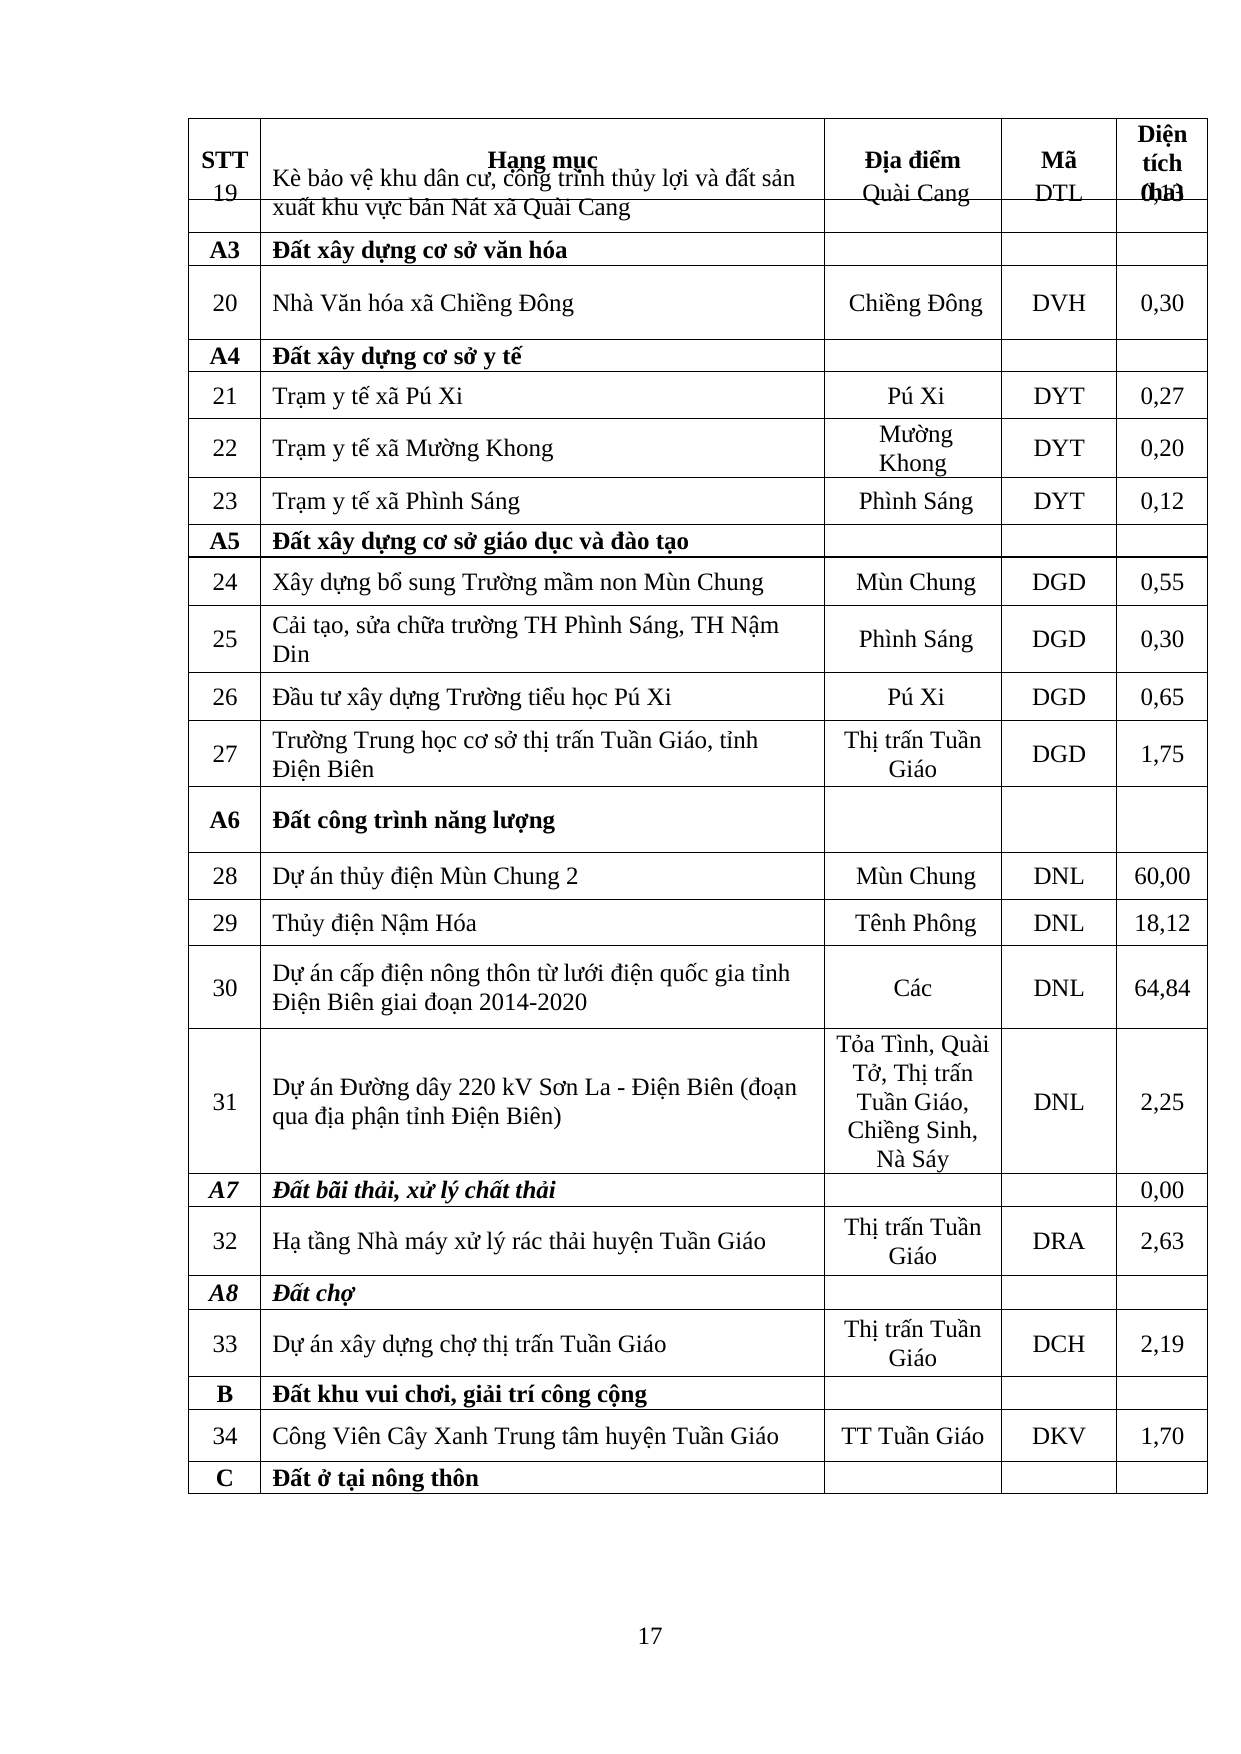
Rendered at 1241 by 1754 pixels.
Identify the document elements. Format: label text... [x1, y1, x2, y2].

table_cell Mùn Chung [825, 853, 1001, 898]
table_cell 27 [189, 721, 260, 786]
table_cell 32 [189, 1207, 260, 1274]
table_cell DVH [1002, 266, 1116, 338]
table_cell A6 [189, 787, 260, 852]
table_cell 0,12 [1117, 478, 1207, 523]
table_cell [825, 233, 1001, 265]
table_cell Đất xây dựng cơ sở văn hóa [261, 233, 824, 265]
table_cell [1002, 787, 1116, 852]
table_cell 31 [189, 1029, 260, 1173]
table_header Mã [1002, 119, 1116, 151]
table_cell [825, 525, 1001, 556]
table_cell 0,55 [1117, 558, 1207, 605]
table_header Địa điểm [825, 119, 1001, 151]
table_cell 0,27 [1117, 372, 1207, 418]
table_cell Quài Cang [825, 200, 1001, 232]
table_header Hạng mục [261, 119, 824, 151]
table_cell DYT [1002, 419, 1116, 477]
table_cell [1002, 233, 1116, 265]
table_cell 24 [189, 558, 260, 605]
table_cell Trạm y tế xã Pú Xi [261, 372, 824, 418]
table_cell [1117, 1462, 1207, 1493]
table_cell Công Viên Cây Xanh Trung tâm huyện Tuần Giáo [261, 1410, 824, 1461]
table_cell [825, 787, 1001, 852]
table_cell 1,70 [1117, 1410, 1207, 1461]
table_cell Thị trấn Tuần Giáo [825, 1207, 1001, 1274]
table_cell Trạm y tế xã Mường Khong [261, 419, 824, 477]
table_cell DNL [1002, 900, 1116, 945]
table_cell DTL [1002, 151, 1116, 199]
table_cell [825, 1377, 1001, 1409]
table_cell B [189, 1377, 260, 1409]
table_cell Đất chợ [261, 1276, 824, 1309]
table_cell DCH [1002, 1310, 1116, 1376]
table_cell 0,13 [1117, 200, 1207, 232]
table_cell 64,84 [1117, 946, 1207, 1028]
table_cell 0,20 [1117, 419, 1207, 477]
table_cell Đất công trình năng lượng [261, 787, 824, 852]
table_cell 0,30 [1117, 266, 1207, 338]
table_cell Tênh Phông [825, 900, 1001, 945]
table_cell [1117, 787, 1207, 852]
table_cell [1002, 1462, 1116, 1493]
table_cell 2,25 [1117, 1029, 1207, 1173]
table_cell [1002, 1276, 1116, 1309]
table_cell Mùn Chung [825, 558, 1001, 605]
table_cell Quài Cang [825, 151, 1001, 199]
table_cell Xây dựng bổ sung Trường mầm non Mùn Chung [261, 558, 824, 605]
table_cell 25 [189, 606, 260, 672]
table_cell [1117, 525, 1207, 556]
table_cell DRA [1002, 1207, 1116, 1274]
table_cell DYT [1002, 372, 1116, 418]
table_cell 22 [189, 419, 260, 477]
table_cell [1002, 1174, 1116, 1206]
table_cell [1002, 525, 1116, 556]
table_cell Đất bãi thải, xử lý chất thải [261, 1174, 824, 1206]
table_cell Dự án cấp điện nông thôn từ lưới điện quốc gia tỉnh Điện Biên giai đoạn 2014-2020 [261, 946, 824, 1028]
table_cell Dự án thủy điện Mùn Chung 2 [261, 853, 824, 898]
table_cell A7 [189, 1174, 260, 1206]
table_cell [825, 1276, 1001, 1309]
table_cell Nhà Văn hóa xã Chiềng Đông [261, 266, 824, 338]
table_cell [1002, 1377, 1116, 1409]
table_cell [1117, 340, 1207, 371]
table_cell 60,00 [1117, 853, 1207, 898]
table_cell Đất xây dựng cơ sở y tế [261, 340, 824, 371]
table_header Diện tích (ha) [1117, 119, 1207, 151]
table_cell [825, 340, 1001, 371]
table_cell Pú Xi [825, 673, 1001, 720]
table_cell Đầu tư xây dựng Trường tiểu học Pú Xi [261, 673, 824, 720]
table_cell Thị trấn Tuần Giáo [825, 721, 1001, 786]
table_cell 1,75 [1117, 721, 1207, 786]
table_cell Đất xây dựng cơ sở giáo dục và đào tạo [261, 525, 824, 556]
table_cell C [189, 1462, 260, 1493]
table_cell 0,13 [1117, 151, 1207, 199]
table_cell DNL [1002, 853, 1116, 898]
table_cell 2,63 [1117, 1207, 1207, 1274]
table_cell [1117, 1276, 1207, 1309]
table_cell Thủy điện Nậm Hóa [261, 900, 824, 945]
table_cell [825, 1462, 1001, 1493]
table_cell 26 [189, 673, 260, 720]
table_cell A4 [189, 340, 260, 371]
table_cell Dự án xây dựng chợ thị trấn Tuần Giáo [261, 1310, 824, 1376]
table_cell 33 [189, 1310, 260, 1376]
table_cell DTL [1002, 200, 1116, 232]
table_cell DYT [1002, 478, 1116, 523]
table_cell Trường Trung học cơ sở thị trấn Tuần Giáo, tỉnh Điện Biên [261, 721, 824, 786]
table_cell 18,12 [1117, 900, 1207, 945]
table_cell 19 [189, 200, 260, 232]
table_cell Thị trấn Tuần Giáo [825, 1310, 1001, 1376]
table_cell Phình Sáng [825, 606, 1001, 672]
table_cell 28 [189, 853, 260, 898]
table_cell 0,30 [1117, 606, 1207, 672]
table_cell Tỏa Tình, Quài Tở, Thị trấn Tuần Giáo, Chiềng Sinh, Nà Sáy [825, 1029, 1001, 1173]
table_cell Đất khu vui chơi, giải trí công cộng [261, 1377, 824, 1409]
table_cell [825, 1174, 1001, 1206]
table_cell Kè bảo vệ khu dân cư, công trình thủy lợi và đất sản xuất khu vực bản Nát xã Quài Cang [261, 200, 824, 232]
table_cell DNL [1002, 946, 1116, 1028]
table_cell Chiềng Đông [825, 266, 1001, 338]
table_cell DGD [1002, 673, 1116, 720]
table_cell DNL [1002, 1029, 1116, 1173]
table_cell Trạm y tế xã Phình Sáng [261, 478, 824, 523]
table_cell DGD [1002, 606, 1116, 672]
table_cell Hạ tầng Nhà máy xử lý rác thải huyện Tuần Giáo [261, 1207, 824, 1274]
table_cell Đất ở tại nông thôn [261, 1462, 824, 1493]
table_cell [1117, 1377, 1207, 1409]
table_cell 30 [189, 946, 260, 1028]
table_header STT [189, 119, 260, 151]
table_cell 34 [189, 1410, 260, 1461]
table_cell Pú Xi [825, 372, 1001, 418]
table_cell [1002, 340, 1116, 371]
table_cell 0,00 [1117, 1174, 1207, 1206]
table_cell Các [825, 946, 1001, 1028]
table_cell Phình Sáng [825, 478, 1001, 523]
table_cell A8 [189, 1276, 260, 1309]
table_cell DGD [1002, 721, 1116, 786]
table_cell DKV [1002, 1410, 1116, 1461]
table_cell [1117, 233, 1207, 265]
table_cell 0,65 [1117, 673, 1207, 720]
table_cell 23 [189, 478, 260, 523]
table_cell 20 [189, 266, 260, 338]
table_cell Mường Khong [825, 419, 1001, 477]
table_cell 2,19 [1117, 1310, 1207, 1376]
table_cell Cải tạo, sửa chữa trường TH Phình Sáng, TH Nậm Din [261, 606, 824, 672]
table_cell 21 [189, 372, 260, 418]
table_cell A3 [189, 233, 260, 265]
table_cell Kè bảo vệ khu dân cư, công trình thủy lợi và đất sản xuất khu vực bản Nát xã Quài Cang [261, 151, 824, 199]
table_cell Dự án Đường dây 220 kV Sơn La - Điện Biên (đoạn qua địa phận tỉnh Điện Biên) [261, 1029, 824, 1173]
table_cell 29 [189, 900, 260, 945]
table_cell 19 [189, 151, 260, 199]
table_cell TT Tuần Giáo [825, 1410, 1001, 1461]
table_cell DGD [1002, 558, 1116, 605]
table_cell A5 [189, 525, 260, 556]
